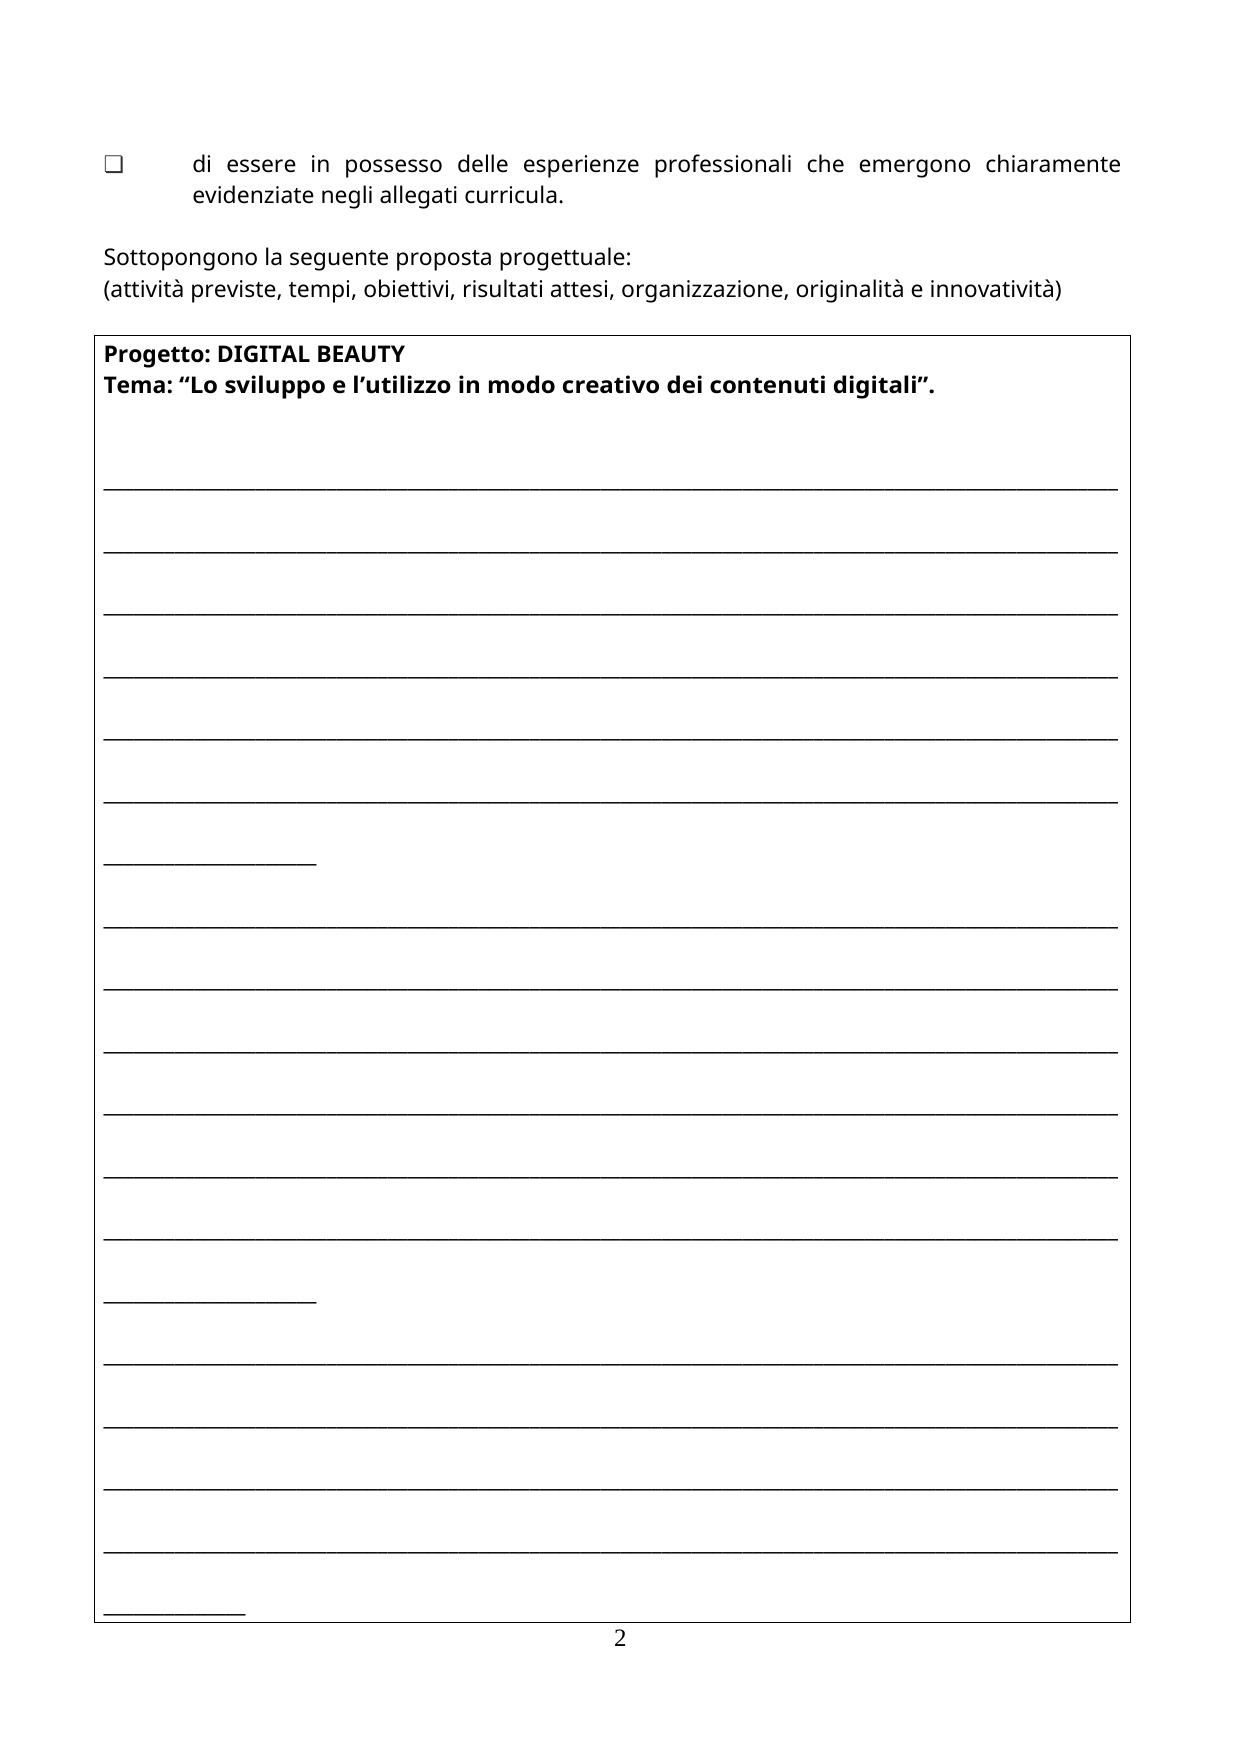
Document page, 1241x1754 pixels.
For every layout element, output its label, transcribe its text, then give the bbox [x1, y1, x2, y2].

text Sottopongono la seguente proposta progettuale: [103, 241, 1122, 273]
text ______________________________________________________________________________________________________________________________________________________________________________________________________________________________________________________________________________________________________________________________________________________________________________________________________________________________ [95, 1335, 1130, 1622]
text _____________________________________________________________________________________________________________________________________________________________________________________________________________________________________________________________________________________________________________________________________________________________________________________________________________________________________________________________________________________________________________________________________________________________________________________________________________________________________________ [95, 898, 1130, 1307]
text Progetto: DIGITAL BEAUTY [95, 336, 1130, 366]
list di essere in possesso delle esperienze professionali che emergono chiaramente evidenziate negli allegati curricula. [103, 148, 1122, 210]
text Tema: “Lo sviluppo e l’utilizzo in modo creativo dei contenuti digitali”. [95, 366, 1130, 401]
text (attività previste, tempi, obiettivi, risultati attesi, organizzazione, originalità e innovatività) [103, 273, 1122, 304]
text _____________________________________________________________________________________________________________________________________________________________________________________________________________________________________________________________________________________________________________________________________________________________________________________________________________________________________________________________________________________________________________________________________________________________________________________________________________________________________________ [95, 460, 1130, 869]
